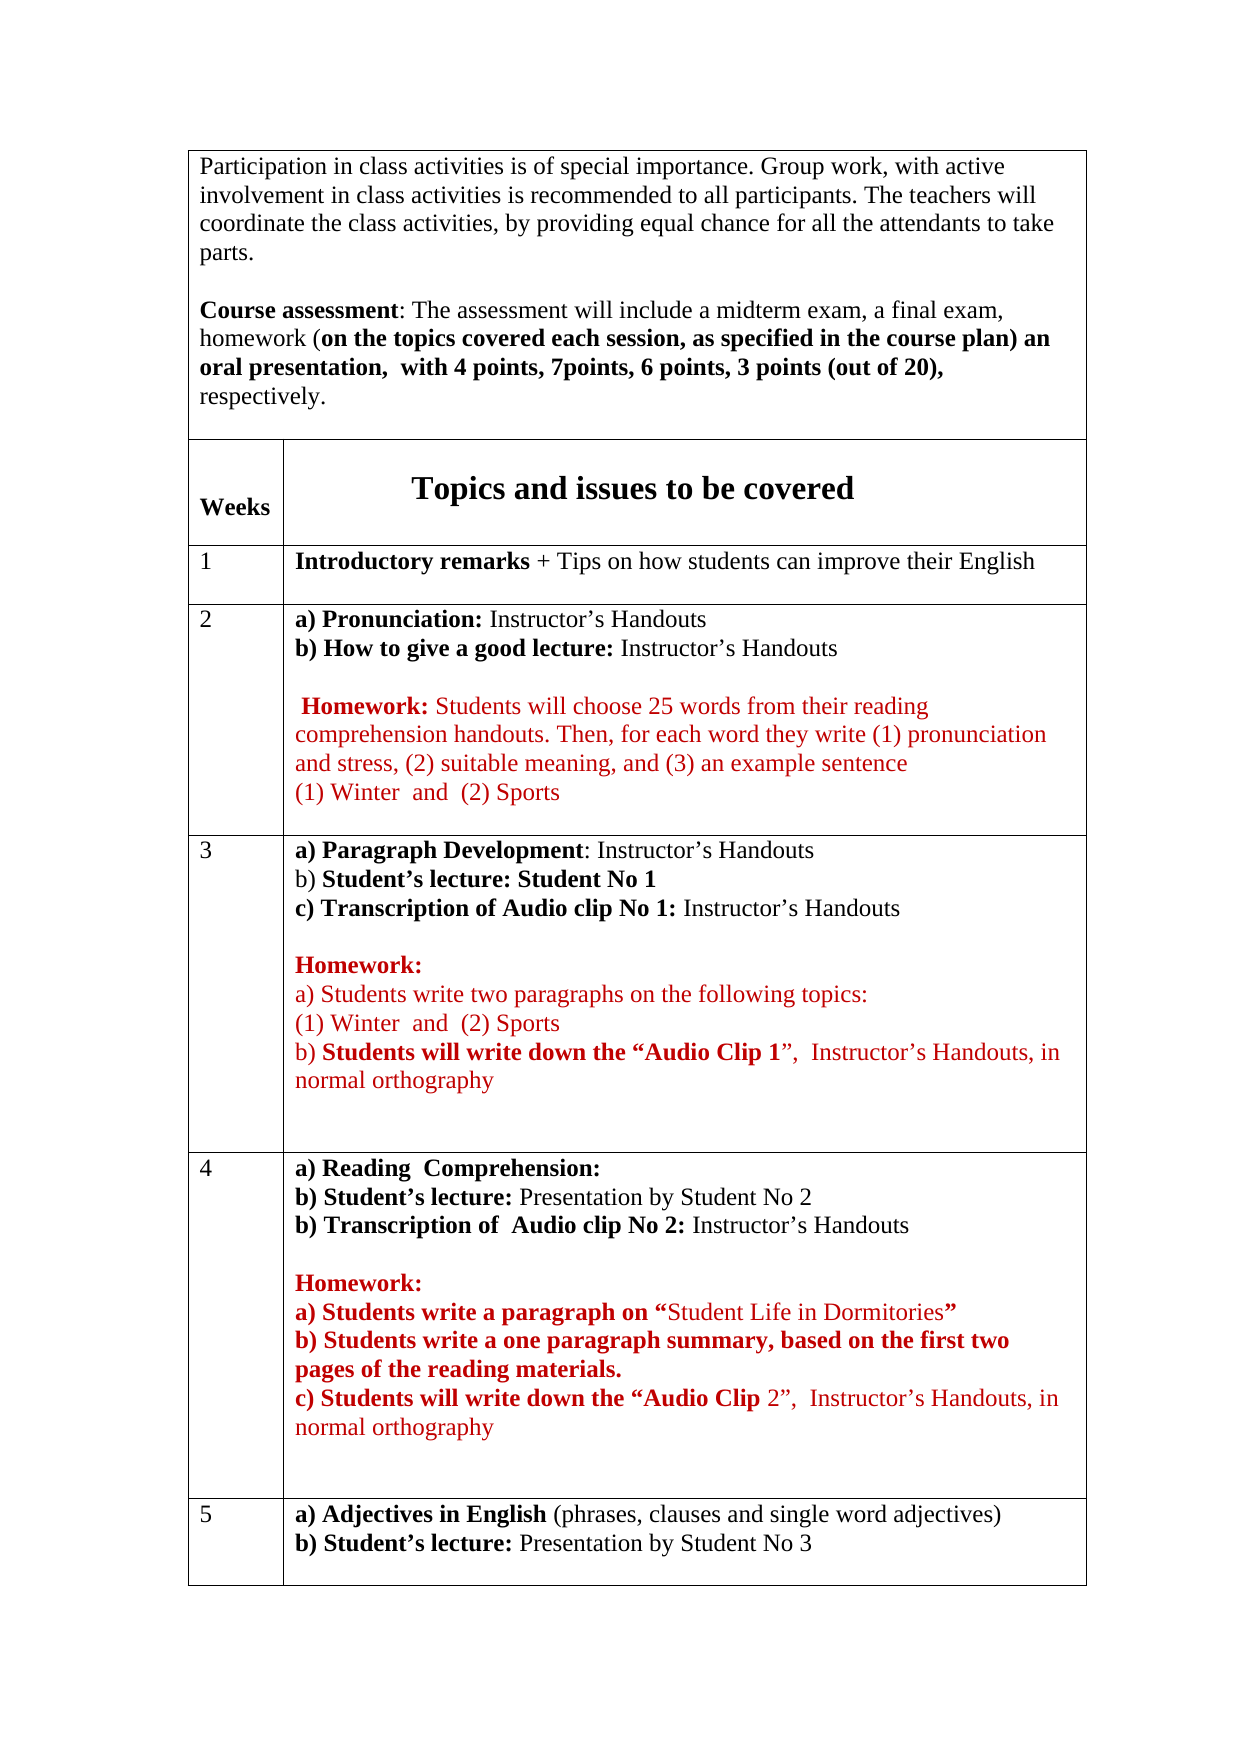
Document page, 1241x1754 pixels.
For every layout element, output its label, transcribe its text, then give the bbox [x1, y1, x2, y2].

table_cell Weeks [189, 440, 283, 545]
table_cell 3 [189, 836, 283, 1152]
table_cell 1 [189, 546, 283, 603]
table_cell a) Reading Comprehension: b) Student’s lecture: Presentation by Student No 2 b) Transcription of Audio clip No 2: Instructor’s Handouts Homework: a) Students write a paragraph on “Student Life in Dormitories” b) Students write a one paragraph summary, based on the first two pages of the reading materials. c) Students will write down the “Audio Clip 2”, Instructor’s Handouts, in normal orthography [284, 1153, 1086, 1498]
table_cell 2 [189, 605, 283, 834]
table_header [189, 151, 1086, 438]
table_cell a) Pronunciation: Instructor’s Handouts b) How to give a good lecture: Instructor’s Handouts Homework: Students will choose 25 words from their reading comprehension handouts. Then, for each word they write (1) pronunciation and stress, (2) suitable meaning, and (3) an example sentence (1) Winter and (2) Sports [284, 605, 1086, 834]
table_cell a) Paragraph Development: Instructor’s Handouts b) Student’s lecture: Student No 1 c) Transcription of Audio clip No 1: Instructor’s Handouts Homework: a) Students write two paragraphs on the following topics: (1) Winter and (2) Sports b) Students will write down the “Audio Clip 1”, Instructor’s Handouts, in normal orthography [284, 836, 1086, 1152]
table_cell 5 [189, 1499, 283, 1585]
table_cell Topics and issues to be covered [284, 440, 1086, 545]
table_cell 4 [189, 1153, 283, 1498]
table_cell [284, 1499, 1086, 1585]
table_cell Introductory remarks + Tips on how students can improve their English [284, 546, 1086, 603]
